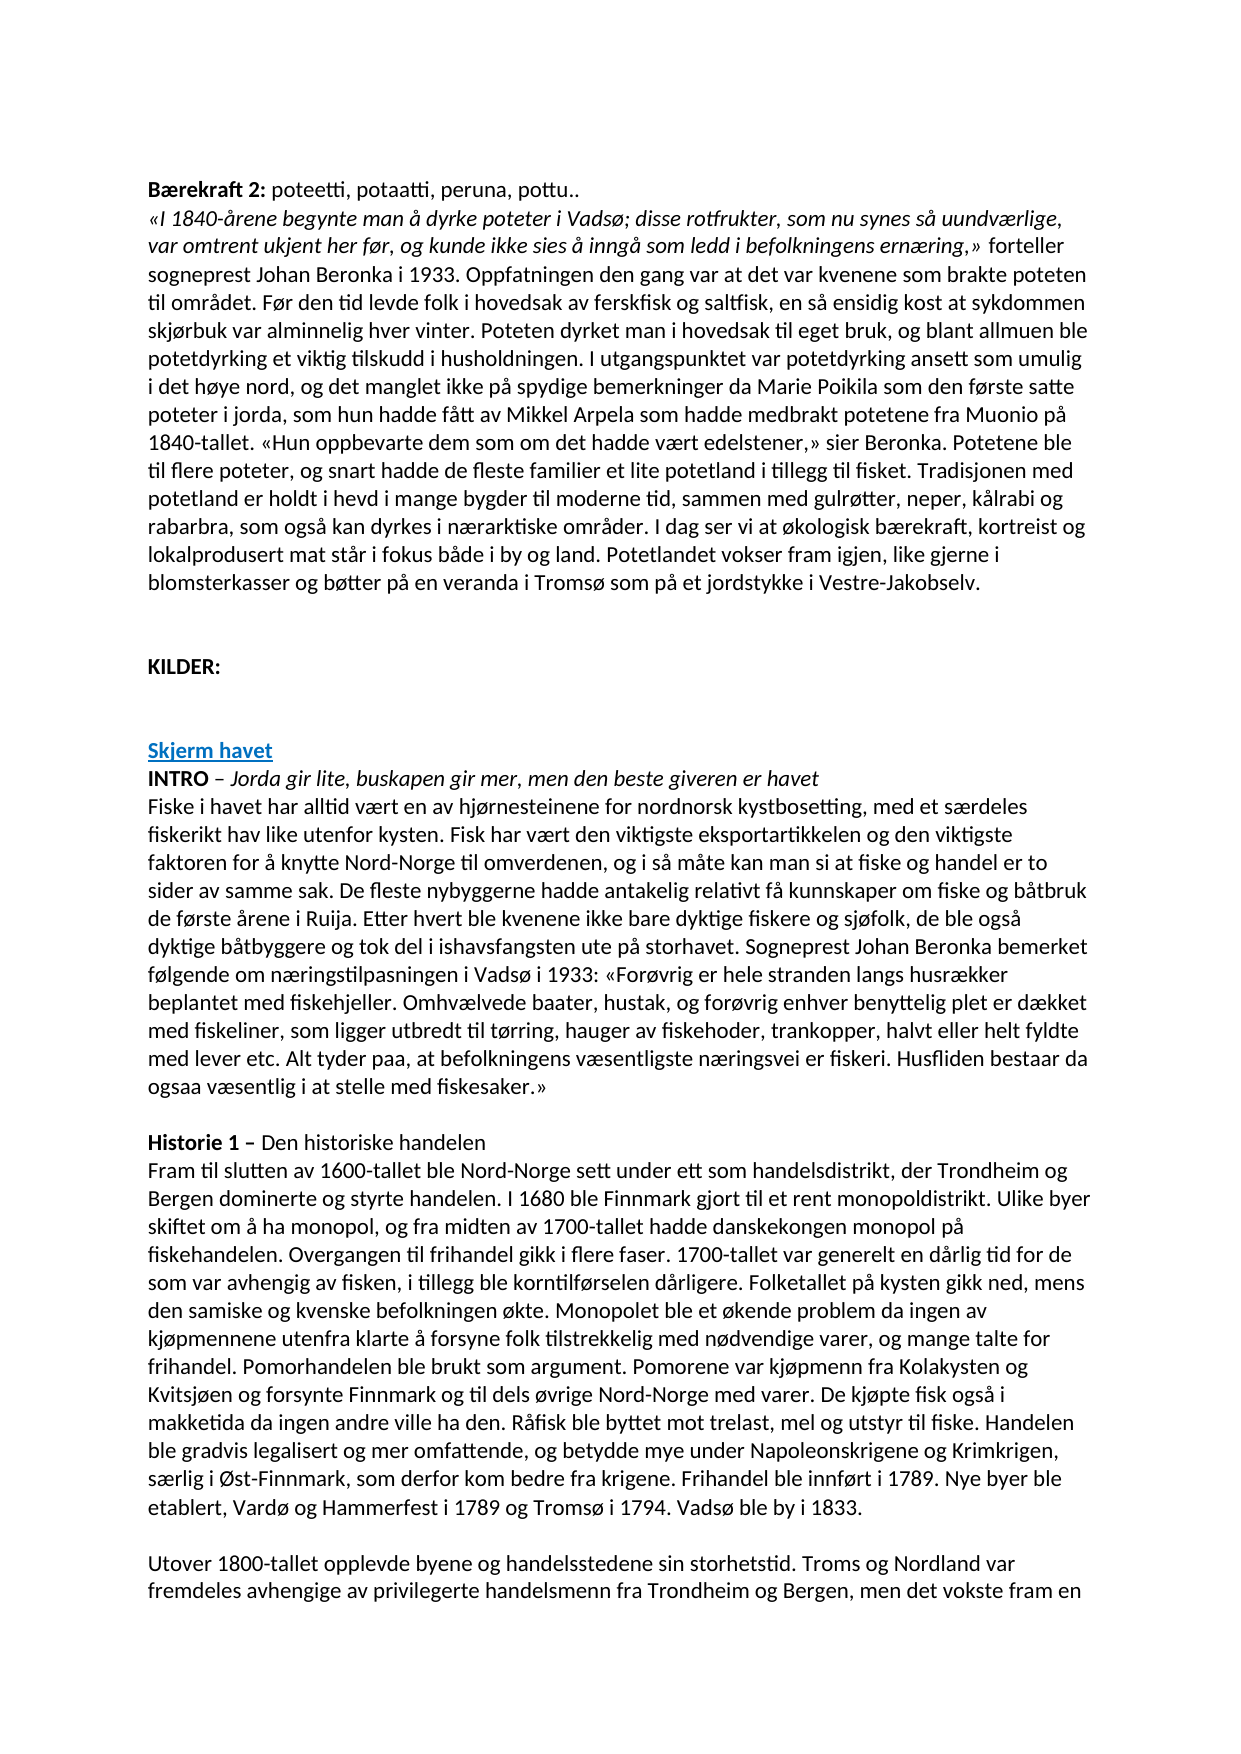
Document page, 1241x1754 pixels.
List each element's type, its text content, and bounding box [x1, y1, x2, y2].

text Fram til slutten av 1600-tallet ble Nord-Norge sett under ett som handelsdistrikt, der Trondheim og Bergen dominerte og styrte handelen. I 1680 ble Finnmark gjort til et rent monopoldistrikt. Ulike byer skiftet om å ha monopol, og fra midten av 1700-tallet hadde danskekongen monopol på fiskehandelen. Overgangen til frihandel gikk i flere faser. 1700-tallet var generelt en dårlig tid for de som var avhengig av fisken, i tillegg ble korntilførselen dårligere. Folketallet på kysten gikk ned, mens den samiske og kvenske befolkningen økte. Monopolet ble et økende problem da ingen av kjøpmennene utenfra klarte å forsyne folk tilstrekkelig med nødvendige varer, og mange talte for frihandel. Pomorhandelen ble brukt som argument. Pomorene var kjøpmenn fra Kolakysten og Kvitsjøen og forsynte Finnmark og til dels øvrige Nord-Norge med varer. De kjøpte fisk også i makketida da ingen andre ville ha den. Råfisk ble byttet mot trelast, mel og utstyr til fiske. Handelen ble gradvis legalisert og mer omfattende, og betydde mye under Napoleonskrigene og Krimkrigen, særlig i Øst-Finnmark, som derfor kom bedre fra krigene. Frihandel ble innført i 1789. Nye byer ble etablert, Vardø og Hammerfest i 1789 og Tromsø i 1794. Vadsø ble by i 1833. [148, 1156, 1093, 1521]
text «I 1840-årene begynte man å dyrke poteter i Vadsø; disse rotfrukter, som nu synes så uundværlige, var omtrent ukjent her før, og kunde ikke sies å inngå som ledd i befolkningens ernæring,» forteller sogneprest Johan Beronka i 1933. Oppfatningen den gang var at det var kvenene som brakte poteten til området. Før den tid levde folk i hovedsak av ferskfisk og saltfisk, en så ensidig kost at sykdommen skjørbuk var alminnelig hver vinter. Poteten dyrket man i hovedsak til eget bruk, og blant allmuen ble potetdyrking et viktig tilskudd i husholdningen. I utgangspunktet var potetdyrking ansett som umulig i det høye nord, og det manglet ikke på spydige bemerkninger da Marie Poikila som den første satte poteter i jorda, som hun hadde fått av Mikkel Arpela som hadde medbrakt potetene fra Muonio på 1840-tallet. «Hun oppbevarte dem som om det hadde vært edelstener,» sier Beronka. Potetene ble til flere poteter, og snart hadde de fleste familier et lite potetland i tillegg til fisket. Tradisjonen med potetland er holdt i hevd i mange bygder til moderne tid, sammen med gulrøtter, neper, kålrabi og rabarbra, som også kan dyrkes i nærarktiske områder. I dag ser vi at økologisk bærekraft, kortreist og lokalprodusert mat står i fokus både i by og land. Potetlandet vokser fram igjen, like gjerne i blomsterkasser og bøtter på en veranda i Tromsø som på et jordstykke i Vestre-Jakobselv. [148, 204, 1093, 596]
text KILDER: [148, 652, 1093, 680]
text Fiske i havet har alltid vært en av hjørnesteinene for nordnorsk kystbosetting, med et særdeles fiskerikt hav like utenfor kysten. Fisk har vært den viktigste eksportartikkelen og den viktigste faktoren for å knytte Nord-Norge til omverdenen, og i så måte kan man si at fiske og handel er to sider av samme sak. De fleste nybyggerne hadde antakelig relativt få kunnskaper om fiske og båtbruk de første årene i Ruija. Etter hvert ble kvenene ikke bare dyktige fiskere og sjøfolk, de ble også dyktige båtbyggere og tok del i ishavsfangsten ute på storhavet. Sogneprest Johan Beronka bemerket følgende om næringstilpasningen i Vadsø i 1933: «Forøvrig er hele stranden langs husrækker beplantet med fiskehjeller. Omhvælvede baater, hustak, og forøvrig enhver benyttelig plet er dækket med fiskeliner, som ligger utbredt til tørring, hauger av fiskehoder, trankopper, halvt eller helt fyldte med lever etc. Alt tyder paa, at befolkningens væsentligste næringsvei er fiskeri. Husfliden bestaar da ogsaa væsentlig i at stelle med fiskesaker.» [148, 792, 1093, 1100]
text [148, 1549, 1093, 1605]
text Historie 1 – Den historiske handelen [148, 1128, 1093, 1156]
text Bærekraft 2: poteetti, potaatti, peruna, pottu.. [148, 176, 1093, 204]
text INTRO – Jorda gir lite, buskapen gir mer, men den beste giveren er havet [148, 764, 1093, 792]
text Skjerm havet [148, 736, 1093, 764]
